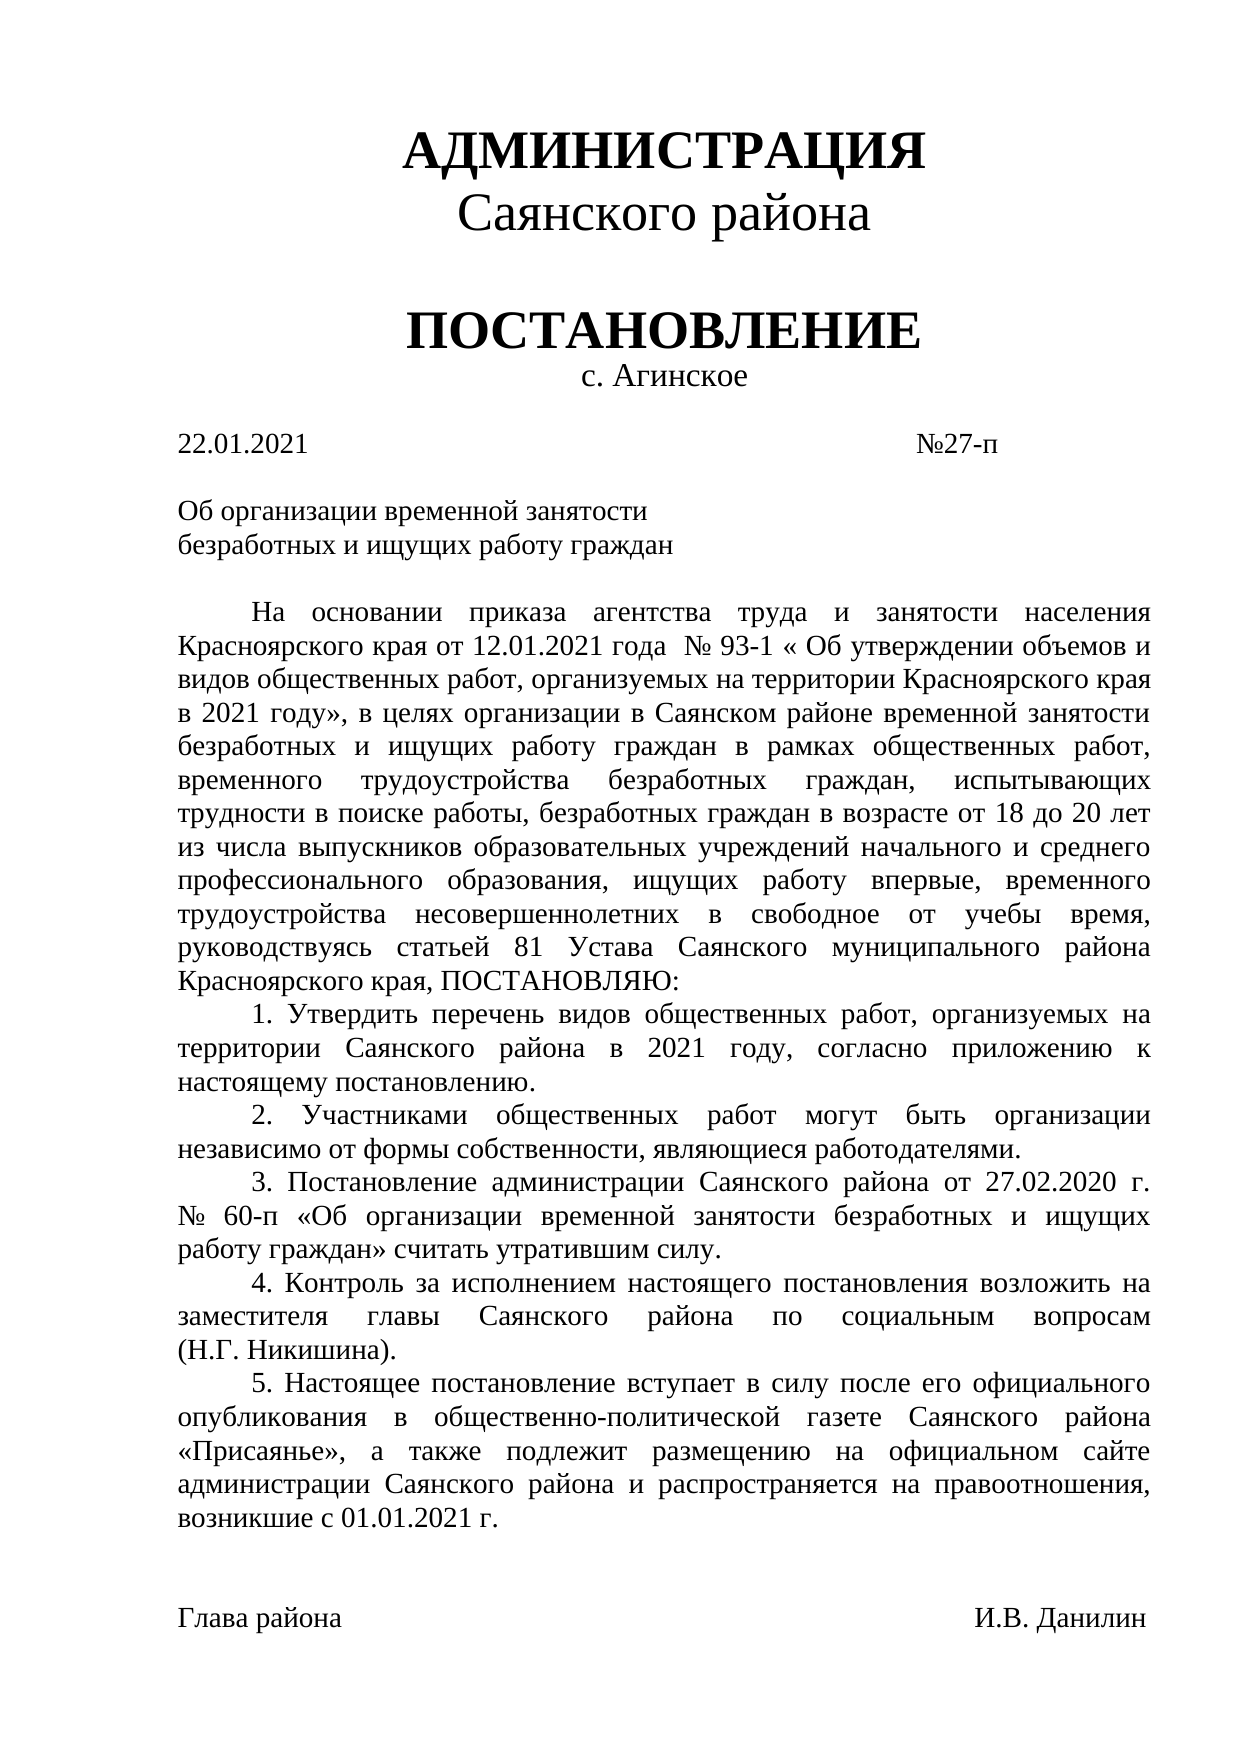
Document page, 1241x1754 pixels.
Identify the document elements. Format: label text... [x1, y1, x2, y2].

text АДМИНИСТРАЦИЯ [177, 118, 1152, 181]
text Об организации временной занятости [177, 493, 1152, 527]
text ПОСТАНОВЛЕНИЕ [177, 306, 1152, 360]
text с. Агинское [177, 360, 1152, 393]
text 5. Настоящее постановление вступает в силу после его официального опубликования в общественно-политической газете Саянского района «Присаянье», а также подлежит размещению на официальном сайте администрации Саянского района и распространяется на правоотношения, возникшие с 01.01.2021 г. [177, 1366, 1152, 1533]
text 2. Участниками общественных работ могут быть организации независимо от формы собственности, являющиеся работодателями. [177, 1097, 1152, 1164]
text безработных и ищущих работу граждан [177, 527, 1152, 561]
text Глава района И.В. Данилин [177, 1600, 1152, 1634]
text 3. Постановление администрации Саянского района от 27.02.2020 г. № 60-п «Об организации временной занятости безработных и ищущих работу граждан» считать утратившим силу. [177, 1164, 1152, 1265]
text Саянского района [177, 181, 1152, 243]
text 4. Контроль за исполнением настоящего постановления возложить на заместителя главы Саянского района по социальным вопросам (Н.Г. Никишина). [177, 1265, 1152, 1366]
text На основании приказа агентства труда и занятости населения Красноярского края от 12.01.2021 года № 93-1 « Об утверждении объемов и видов общественных работ, оpганизуемых на территории Красноярского края в 2021 году», в целях организации в Саянском районе временной занятости безработных и ищущих работу граждан в рамках общественных работ, временного трудоустройства безработных граждан, испытывающих трудности в поиске работы, безработных граждан в возрасте от 18 до 20 лет из числа выпускников образовательных учреждений начального и среднего профессионального образования, ищущих работу впервые, временного трудоустройства несовершеннолетних в свободное от учебы время, руководствуясь статьей 81 Устава Саянского муниципального района Красноярского края, ПОСТАНОВЛЯЮ: [177, 594, 1152, 997]
text 22.01.2021 №27-п [177, 426, 1152, 460]
text 1. Утвердить перечень видов общественных работ, организуемых на территории Саянского района в 2021 году, согласно приложению к настоящему постановлению. [177, 997, 1152, 1097]
